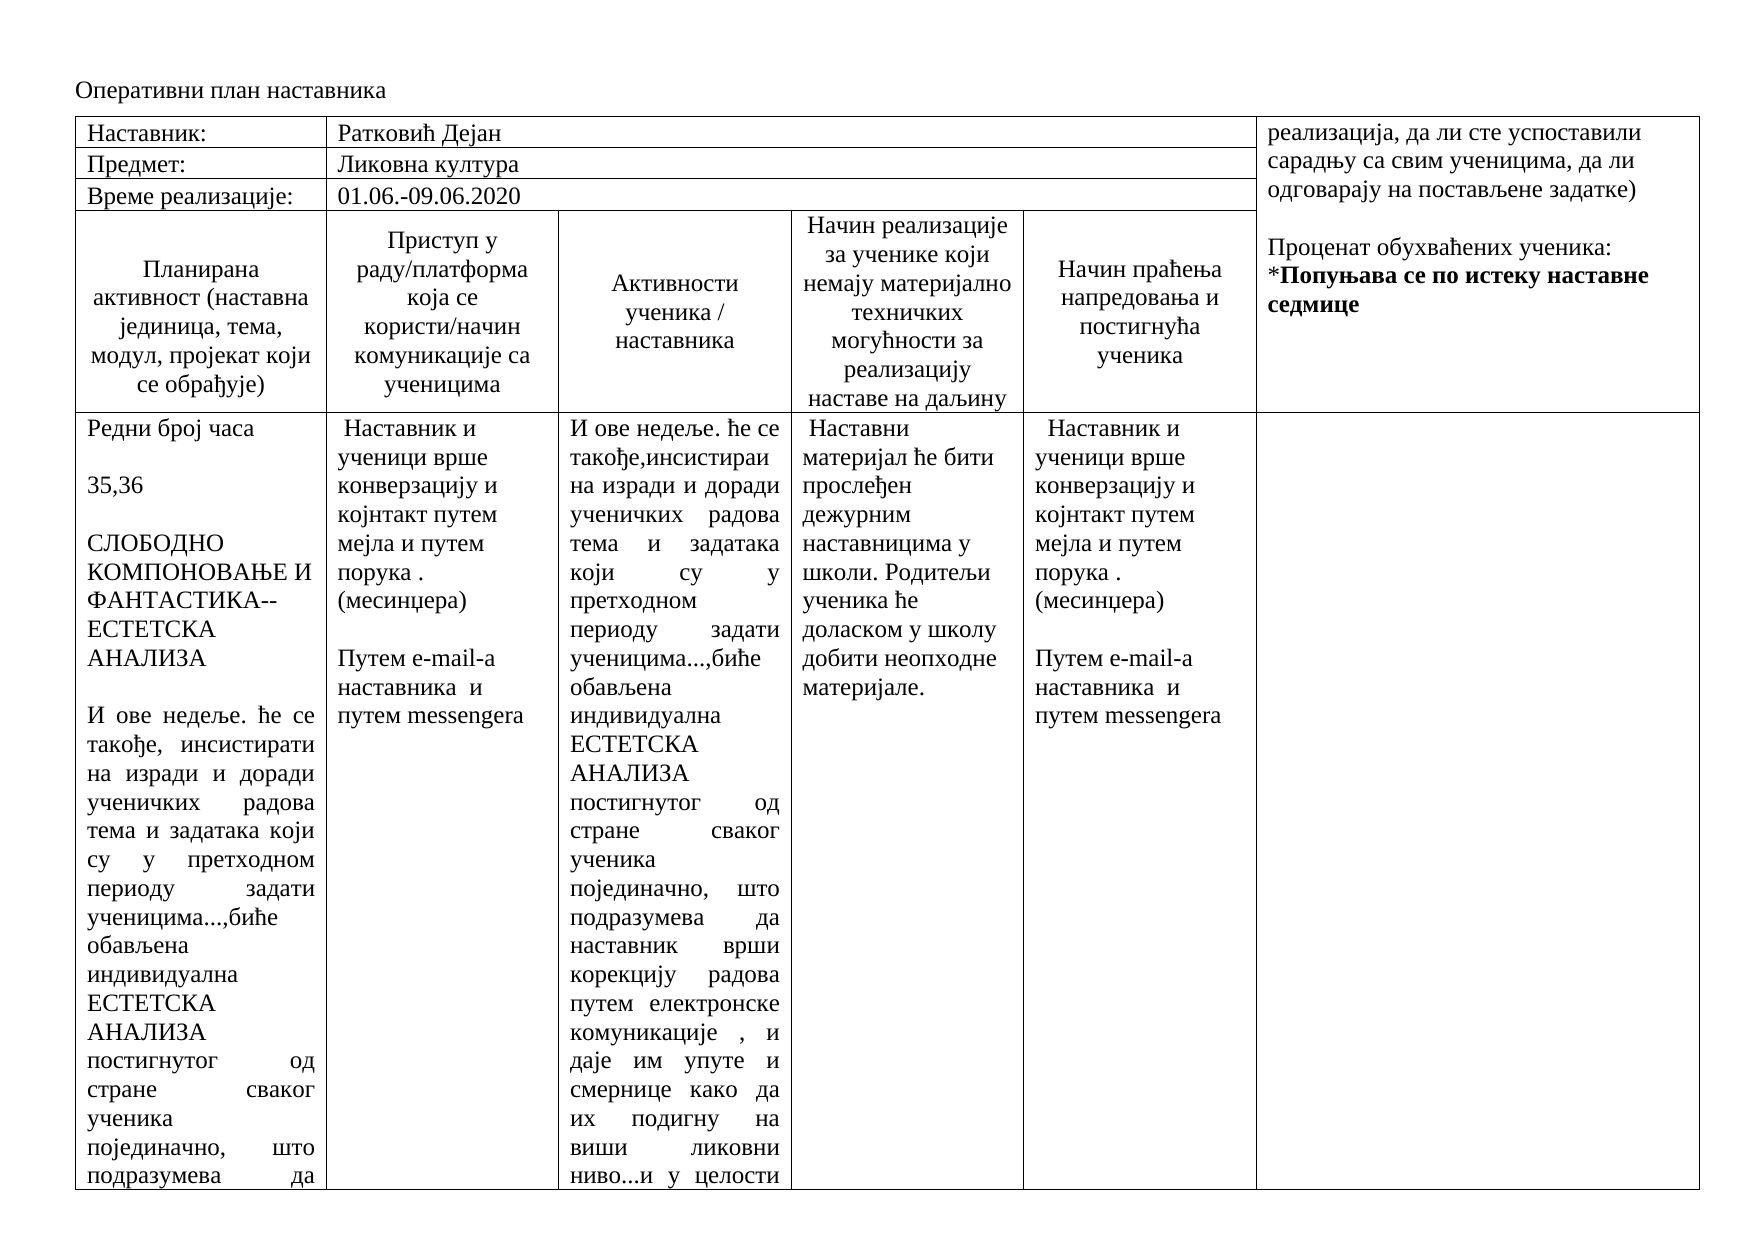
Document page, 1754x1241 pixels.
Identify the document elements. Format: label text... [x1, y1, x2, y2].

table_cell Време реализације: [76, 179, 326, 209]
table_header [1257, 117, 1699, 412]
table_cell Начин реализације за ученике који немају материјално техничких могућности за реализацију наставе на даљину [792, 211, 1023, 412]
table_cell Предмет: [76, 148, 326, 178]
table_cell Активности ученика / наставника [559, 211, 791, 412]
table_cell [792, 413, 1023, 1189]
table_cell Планирана активност (наставна јединица, тема, модул, пројекат који се обрађује) [76, 211, 326, 412]
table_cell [559, 413, 791, 1189]
table_cell Приступ у раду/платформа која се користи/начин комуникације са ученицима [327, 211, 558, 412]
table_cell Наставник: [76, 117, 326, 147]
table_cell Ликовна култура [327, 148, 1256, 178]
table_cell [1024, 413, 1256, 1189]
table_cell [76, 413, 326, 1189]
table_cell Ратковић Дејан [327, 117, 1256, 147]
table_cell 01.06.-09.06.2020 [327, 179, 1256, 209]
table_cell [327, 413, 558, 1189]
table_cell [1257, 413, 1699, 1189]
table_cell Начин праћења напредовања и постигнућа ученика [1024, 211, 1256, 412]
